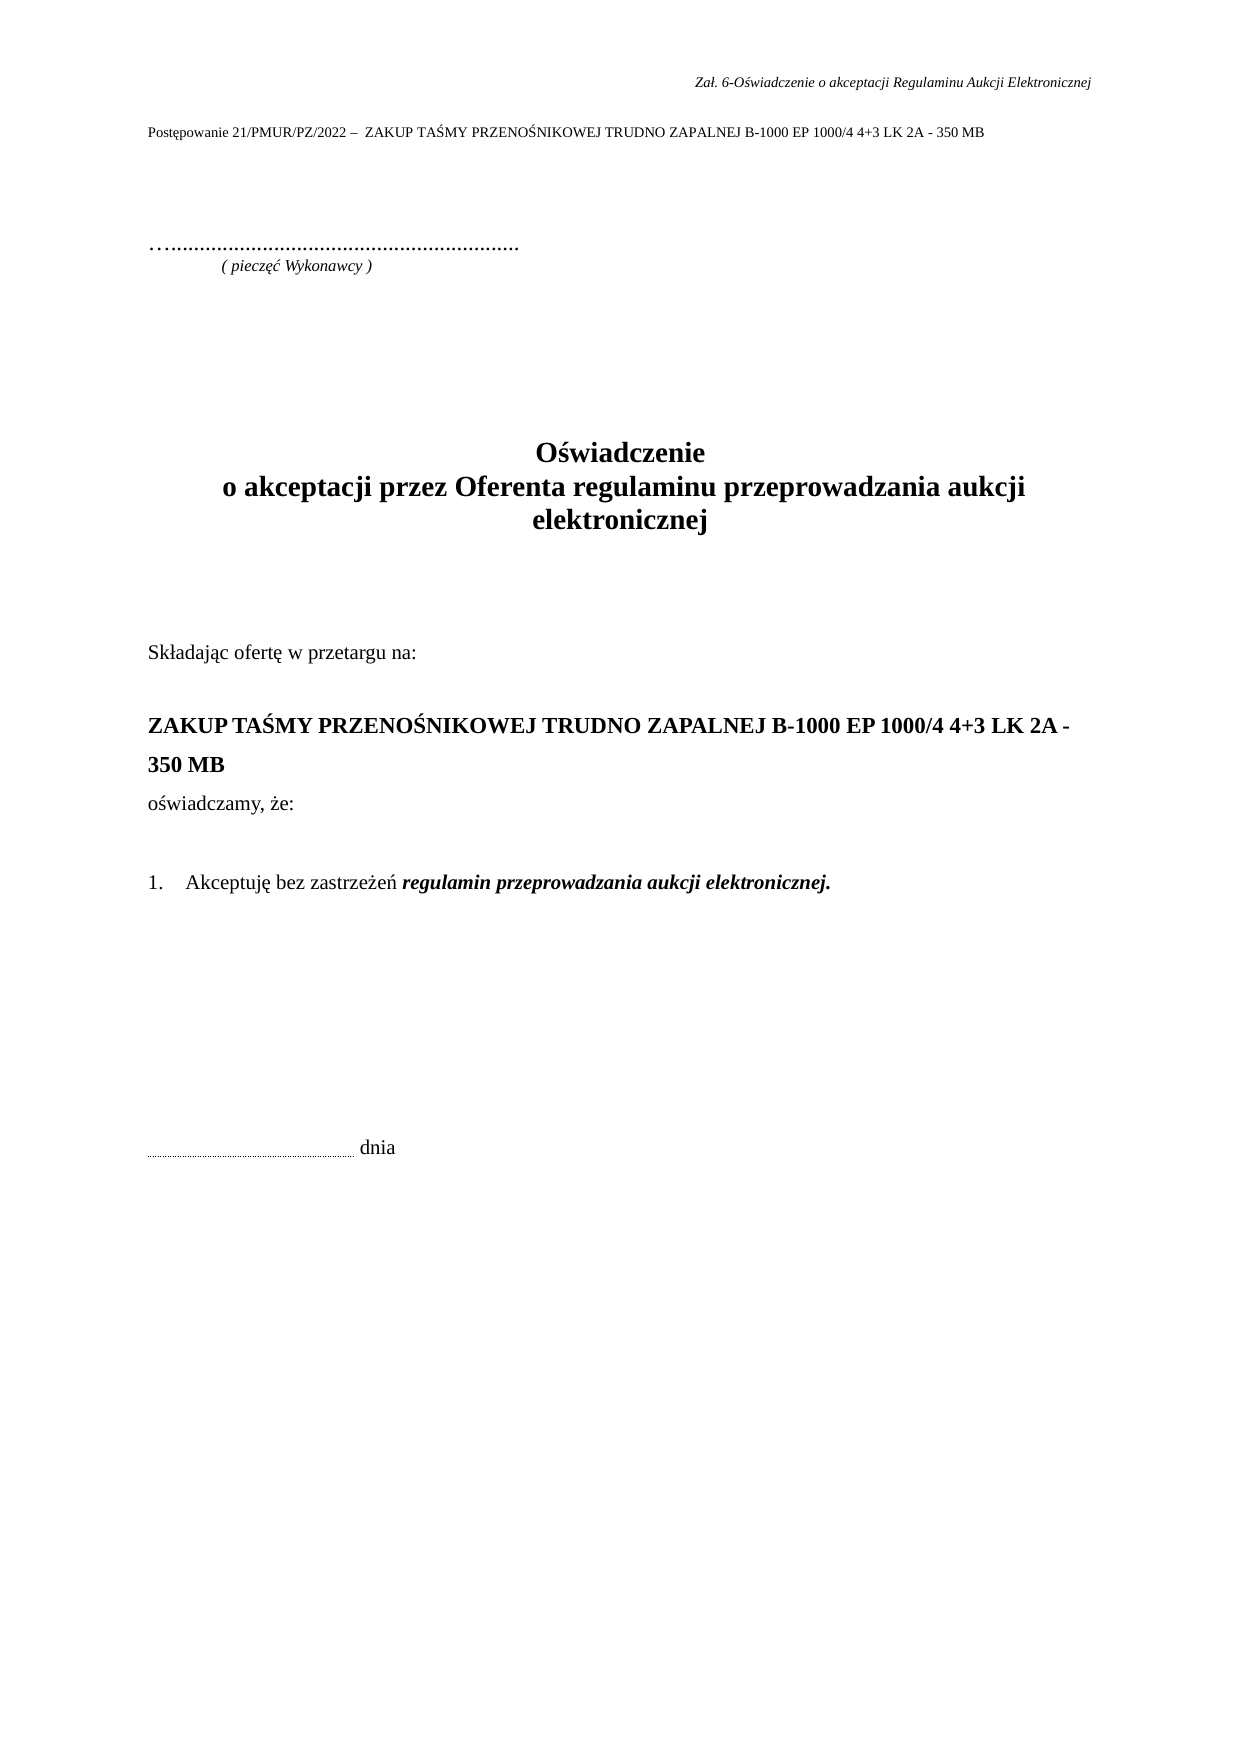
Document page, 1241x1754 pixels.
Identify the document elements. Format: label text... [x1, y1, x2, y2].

list Akceptuję bez zastrzeżeń regulamin przeprowadzania aukcji elektronicznej. [148, 870, 1093, 894]
text …............................................................. [148, 229, 1093, 255]
text ZAKUP TAŚMY PRZENOŚNIKOWEJ TRUDNO ZAPALNEJ B-1000 EP 1000/4 4+3 LK 2A - 350 MB [148, 712, 1093, 778]
text Składając ofertę w przetargu na: [148, 640, 1093, 664]
text o akceptacji przez Oferenta regulaminu przeprowadzania aukcji elektronicznej [148, 469, 1093, 536]
text Oświadczenie [148, 435, 1093, 469]
text oświadczamy, że: [148, 791, 1093, 815]
text ( pieczęć Wykonawcy ) [148, 255, 1093, 274]
text dnia [148, 1135, 1093, 1159]
